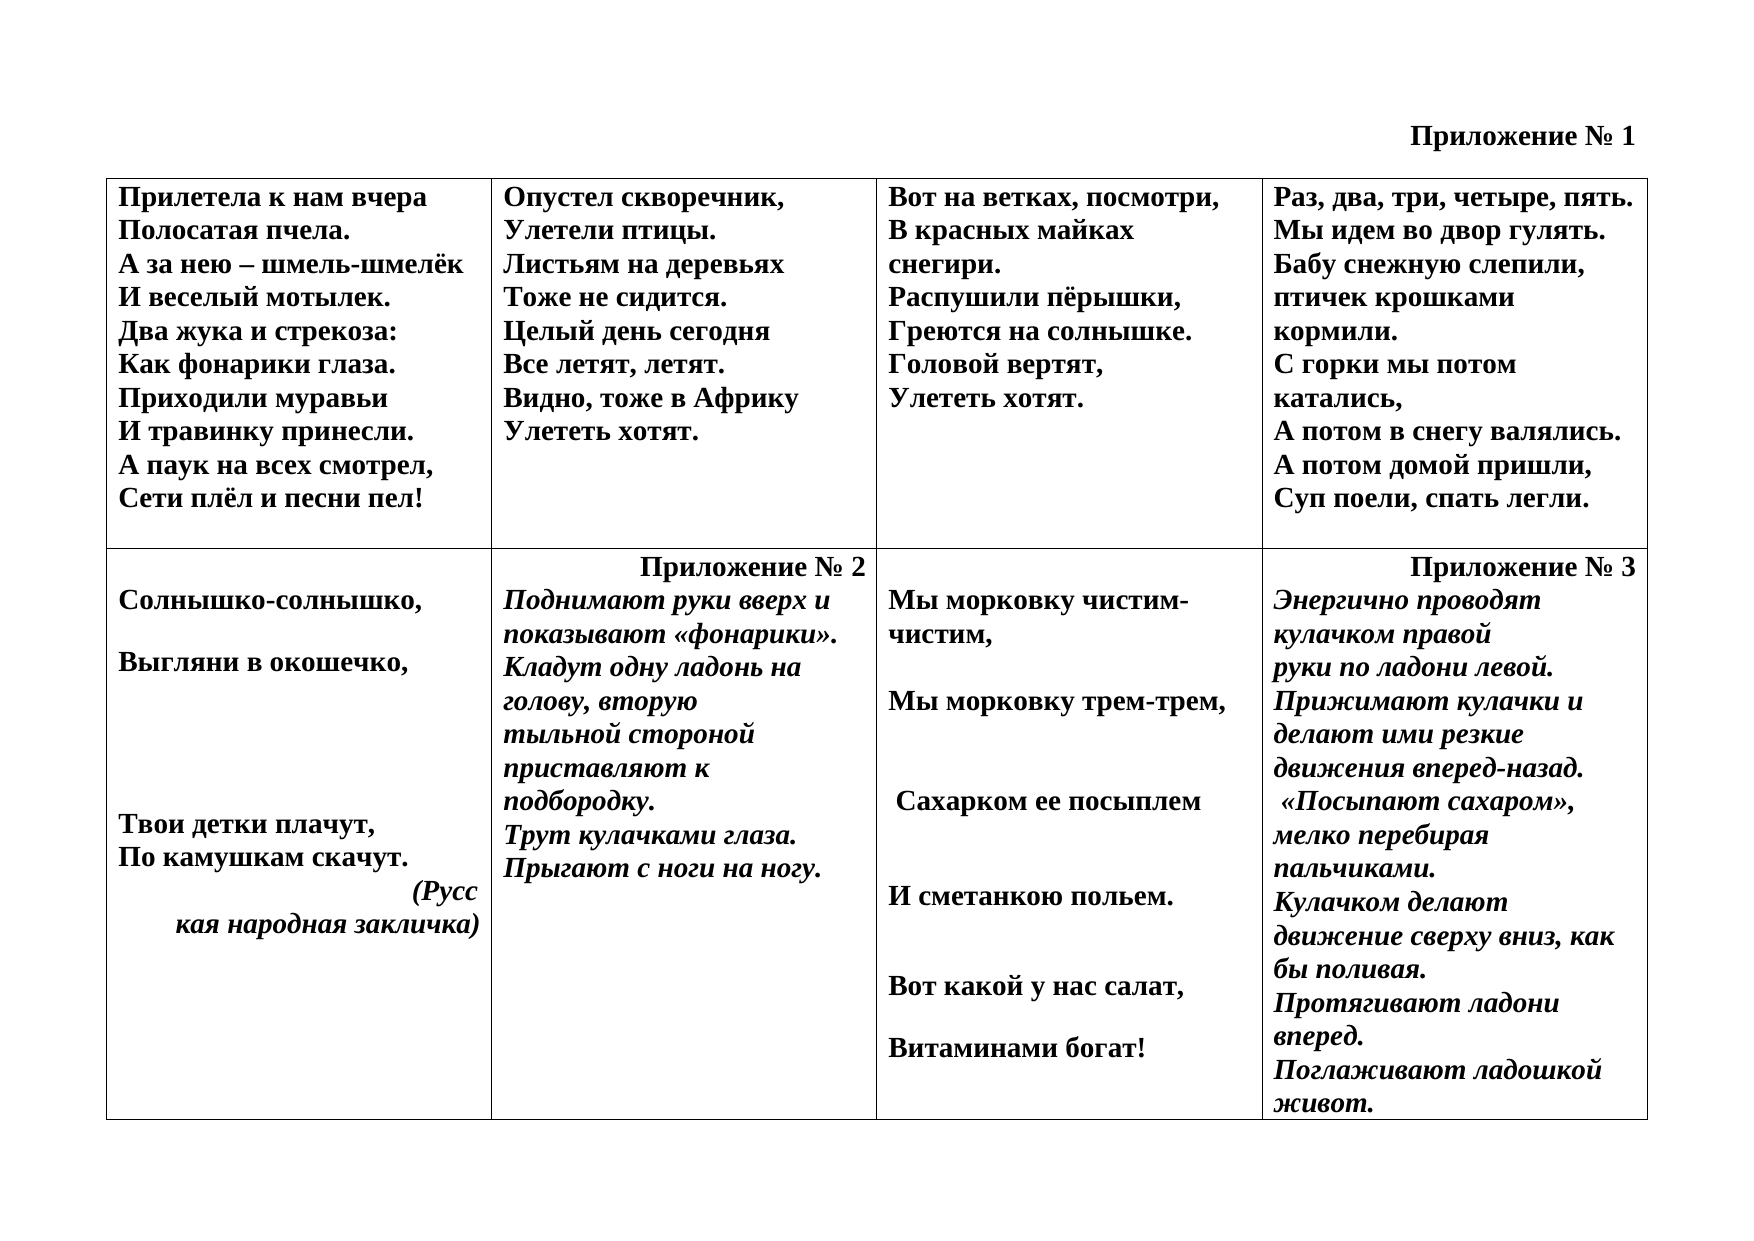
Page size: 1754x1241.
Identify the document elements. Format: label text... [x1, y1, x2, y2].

text Приложение № 1 [118, 118, 1636, 152]
table_cell Приложение № 2 Поднимают руки вверх и показывают «фонарики». Кладут одну ладонь на голову, вторую тыльной стороной приставляют к подбородку. Трут кулачками глаза. Прыгают с ноги на ногу. [492, 549, 876, 1119]
table_cell Солнышко-солнышко, Выгляни в окошечко, Твои детки плачут, По камушкам скачут. (Русская народная закличка) [107, 549, 491, 1119]
table_header Вот на ветках, посмотри, В красных майках снегири. Распушили пёрышки, Греются на солнышке. Головой вертят, Улететь хотят. [877, 179, 1262, 548]
table_header Прилетела к нам вчера Полосатая пчела. А за нею – шмель-шмелёк И веселый мотылек. Два жука и стрекоза: Как фонарики глаза. Приходили муравьи И травинку принесли. А паук на всех смотрел, Сети плёл и песни пел! [107, 179, 491, 548]
table_cell Приложение № 3 Энергично проводят кулачком правой руки по ладони левой. Прижимают кулачки и делают ими резкие движения вперед-назад. «Посыпают сахаром», мелко перебирая пальчиками. Кулачком делают движение сверху вниз, как бы поливая. Протягивают ладони вперед. Поглаживают ладошкой живот. [1263, 549, 1647, 1119]
table_header Опустел скворечник, Улетели птицы. Листьям на деревьях Тоже не сидится. Целый день сегодня Все летят, летят. Видно, тоже в Африку Улететь хотят. [492, 179, 876, 548]
table_header Раз, два, три, четыре, пять. Мы идем во двор гулять. Бабу снежную слепили, птичек крошками кормили. С горки мы потом катались, А потом в снегу валялись. А потом домой пришли, Суп поели, спать легли. [1263, 179, 1647, 548]
table_cell Мы морковку чистим-чистим, Мы морковку трем-трем, Сахарком ее посыплем И сметанкою польем. Вот какой у нас салат, Витаминами богат! [877, 549, 1262, 1119]
